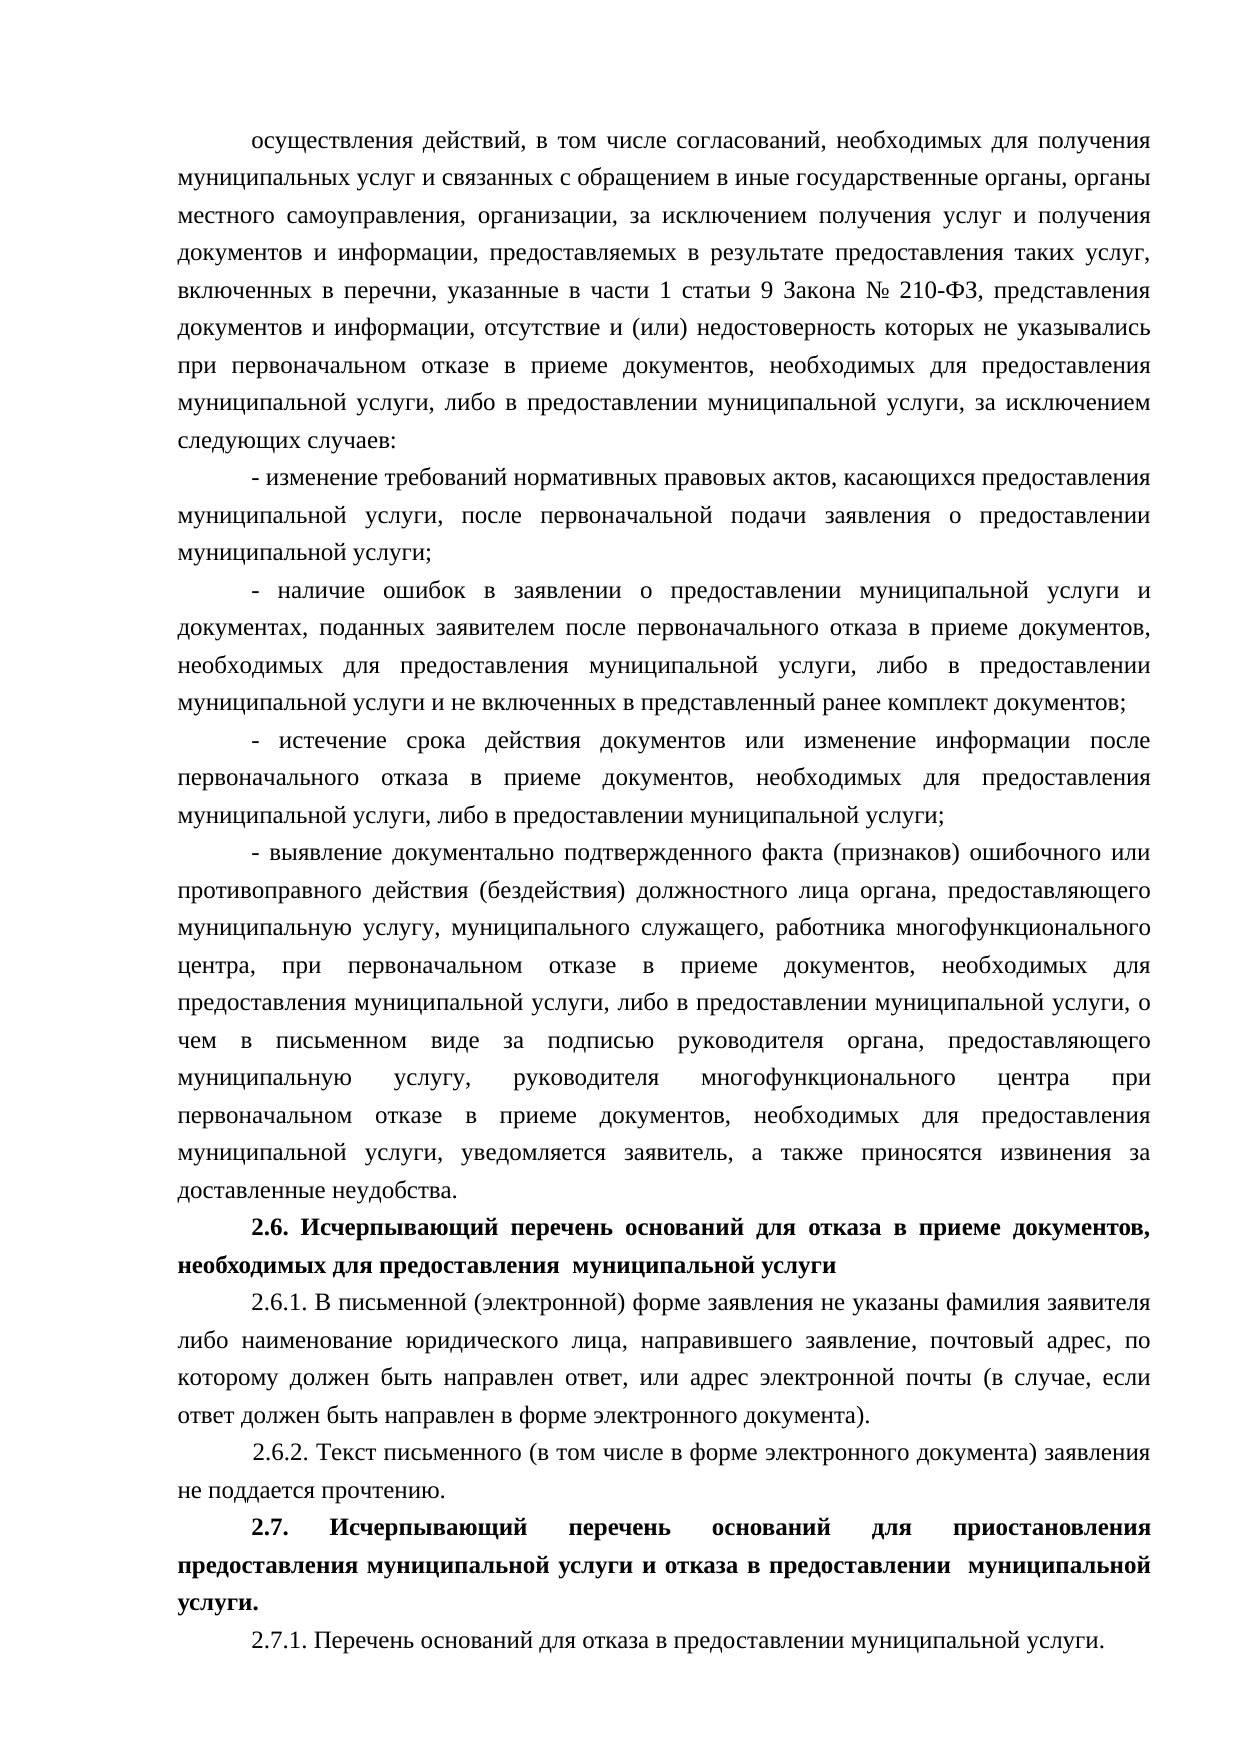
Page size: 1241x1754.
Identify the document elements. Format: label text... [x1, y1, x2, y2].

text - наличие ошибок в заявлении о предоставлении муниципальной услуги и документах, поданных заявителем после первоначального отказа в приеме документов, необходимых для предоставления муниципальной услуги, либо в предоставлении муниципальной услуги и не включенных в представленный ранее комплект документов; [177, 568, 1152, 718]
text - истечение срока действия документов или изменение информации после первоначального отказа в приеме документов, необходимых для предоставления муниципальной услуги, либо в предоставлении муниципальной услуги; [177, 718, 1152, 831]
text осуществления действий, в том числе согласований, необходимых для получения муниципальных услуг и связанных с обращением в иные государственные органы, органы местного самоуправления, организации, за исключением получения услуг и получения документов и информации, предоставляемых в результате предоставления таких услуг, включенных в перечни, указанные в части 1 статьи 9 Закона № 210-ФЗ, представления документов и информации, отсутствие и (или) недостоверность которых не указывались при первоначальном отказе в приеме документов, необходимых для предоставления муниципальной услуги, либо в предоставлении муниципальной услуги, за исключением следующих случаев: [177, 118, 1152, 456]
text - изменение требований нормативных правовых актов, касающихся предоставления муниципальной услуги, после первоначальной подачи заявления о предоставлении муниципальной услуги; [177, 456, 1152, 568]
text - выявление документально подтвержденного факта (признаков) ошибочного или противоправного действия (бездействия) должностного лица органа, предоставляющего муниципальную услугу, муниципального служащего, работника многофункционального центра, при первоначальном отказе в приеме документов, необходимых для предоставления муниципальной услуги, либо в предоставлении муниципальной услуги, о чем в письменном виде за подписью руководителя органа, предоставляющего муниципальную услугу, руководителя многофункционального центра при первоначальном отказе в приеме документов, необходимых для предоставления муниципальной услуги, уведомляется заявитель, а также приносятся извинения за доставленные неудобства. [177, 831, 1152, 1206]
text 2.7.1. Перечень оснований для отказа в предоставлении муниципальной услуги. [177, 1618, 1152, 1656]
text 2.6.2. Текст письменного (в том числе в форме электронного документа) заявления не поддается прочтению. [177, 1431, 1152, 1506]
text 2.6. Исчерпывающий перечень оснований для отказа в приеме документов, необходимых для предоставления муниципальной услуги [177, 1206, 1152, 1281]
text 2.7. Исчерпывающий перечень оснований для приостановления предоставления муниципальной услуги и отказа в предоставлении муниципальной услуги. [177, 1506, 1152, 1618]
text 2.6.1. В письменной (электронной) форме заявления не указаны фамилия заявителя либо наименование юридического лица, направившего заявление, почтовый адрес, по которому должен быть направлен ответ, или адрес электронной почты (в случае, если ответ должен быть направлен в форме электронного документа). [177, 1281, 1152, 1431]
